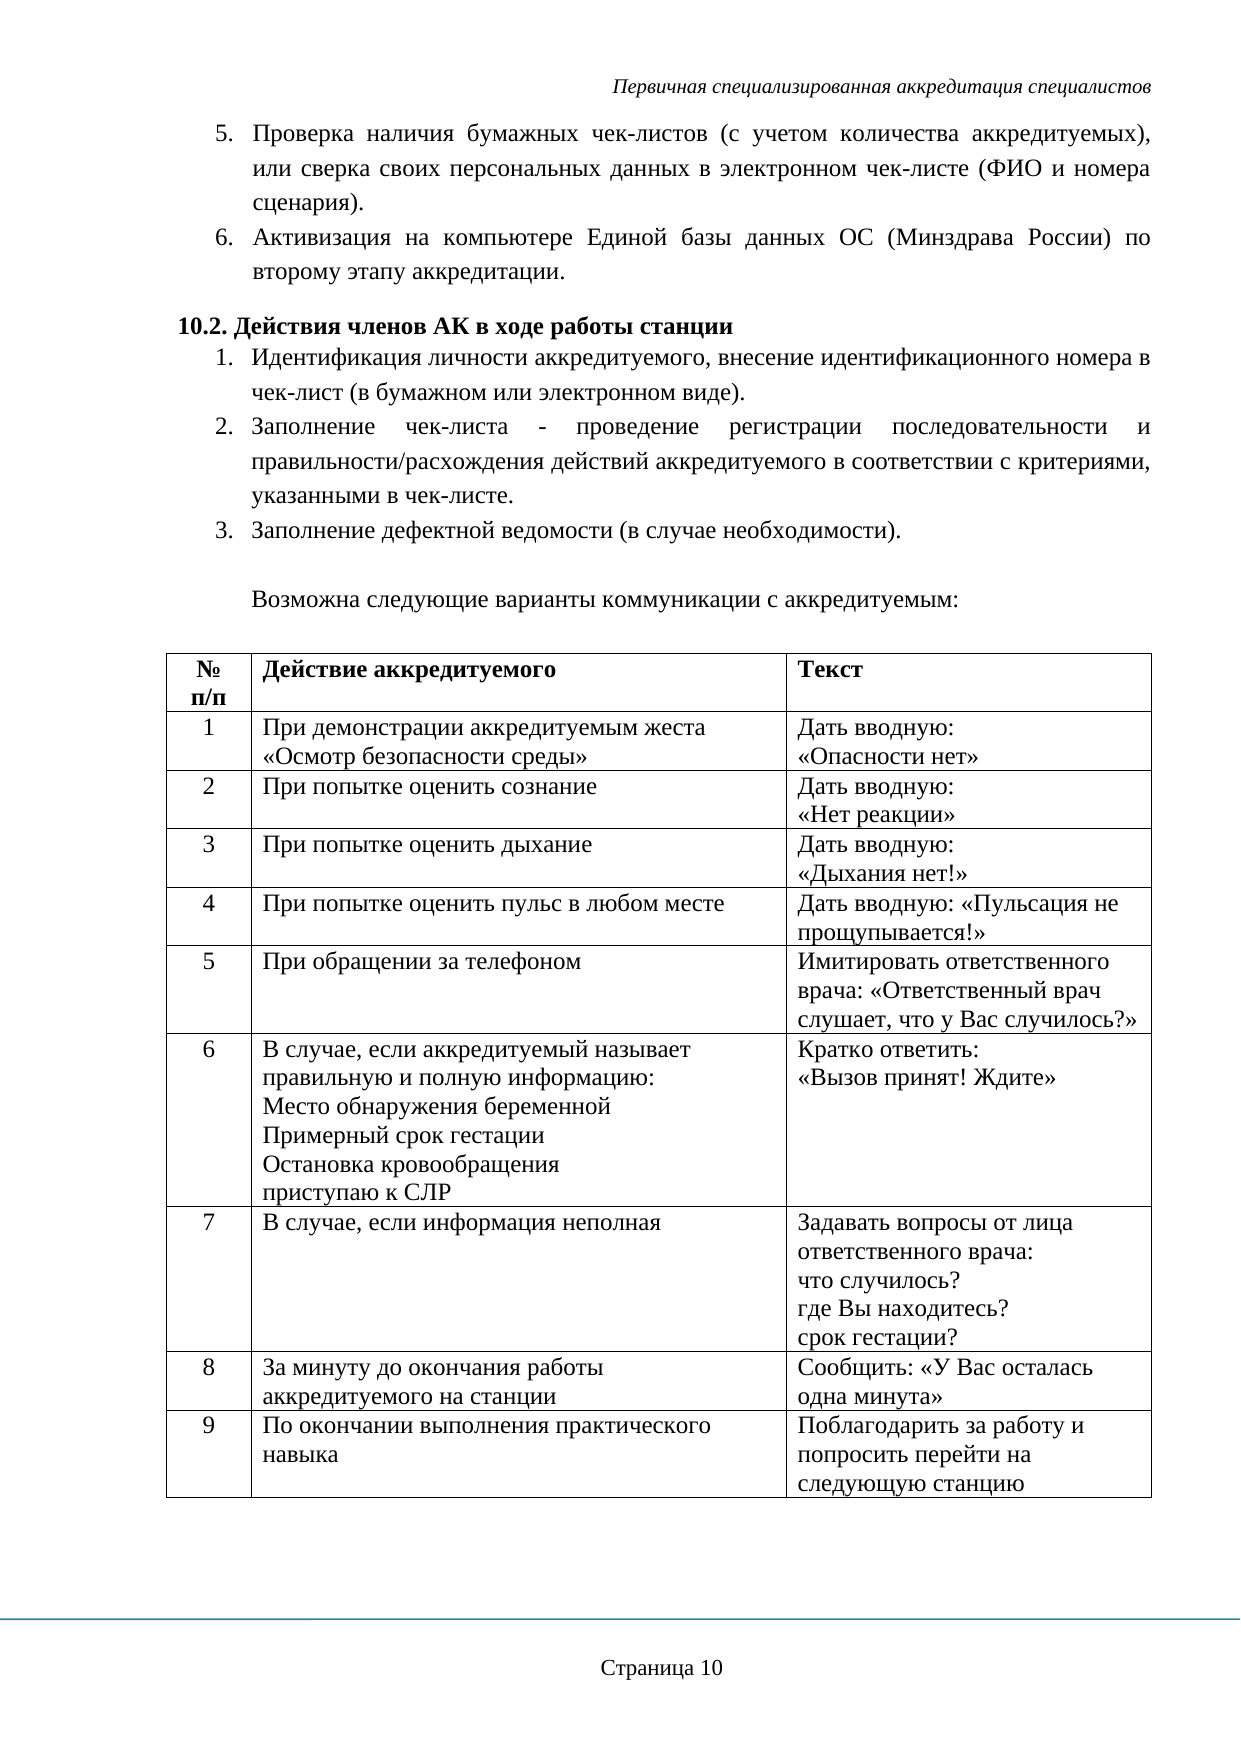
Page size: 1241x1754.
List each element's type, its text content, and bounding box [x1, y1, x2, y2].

table_cell Имитировать ответственного врача: «Ответственный врач слушает, что у Вас случилось?» [787, 946, 1151, 1033]
table_cell Поблагодарить за работу и попросить перейти на следующую станцию [787, 1411, 1151, 1497]
table_cell 1 [167, 712, 251, 770]
table_cell Дать вводную: «Пульсация не прощупывается!» [787, 888, 1151, 945]
table_cell При обращении за телефоном [252, 946, 786, 1033]
table_cell При попытке оценить дыхание [252, 829, 786, 887]
list Заполнение чек-листа - проведение регистрации последовательности и правильности/расхождения действий аккредитуемого в соответствии c критериями, указанными в чек-листе. [215, 411, 1152, 509]
table_cell При попытке оценить пульс в любом месте [252, 888, 786, 945]
table_cell 6 [167, 1034, 251, 1206]
table_cell 5 [167, 946, 251, 1033]
table_cell 4 [167, 888, 251, 945]
table_cell 7 [167, 1207, 251, 1351]
table_cell За минуту до окончания работы аккредитуемого на станции [252, 1352, 786, 1409]
table_cell Дать вводную: «Дыхания нет!» [787, 829, 1151, 887]
table_cell Задавать вопросы от лица ответственного врача: что случилось? где Вы находитесь? срок гестации? [787, 1207, 1151, 1351]
table_cell Дать вводную: «Опасности нет» [787, 712, 1151, 770]
table_cell Сообщить: «У Вас осталась одна минута» [787, 1352, 1151, 1409]
text Возможна следующие варианты коммуникации с аккредитуемым: [251, 584, 1152, 612]
table_cell 9 [167, 1411, 251, 1497]
table_header Действие аккредитуемого [252, 654, 786, 711]
table_header Текст [787, 654, 1151, 711]
table_cell При попытке оценить сознание [252, 771, 786, 828]
subtitle 10.2. Действия членов АК в ходе работы станции [177, 311, 1152, 340]
table_cell В случае, если аккредитуемый называет правильную и полную информацию: Место обнаружения беременной Примерный срок гестации Остановка кровообращения приступаю к СЛР [252, 1034, 786, 1206]
table_cell 8 [167, 1352, 251, 1409]
list Активизация на компьютере Единой базы данных ОС (Минздрава России) по второму этапу аккредитации. [215, 222, 1152, 285]
table_cell В случае, если информация неполная [252, 1207, 786, 1351]
table_cell Дать вводную: «Нет реакции» [787, 771, 1151, 828]
list Проверка наличия бумажных чек-листов (с учетом количества аккредитуемых), или сверка своих персональных данных в электронном чек-листе (ФИО и номера сценария). [215, 118, 1152, 216]
table_header № п/п [167, 654, 251, 711]
list Идентификация личности аккредитуемого, внесение идентификационного номера в чек-лист (в бумажном или электронном виде). [215, 342, 1152, 406]
table_cell 2 [167, 771, 251, 828]
table_cell По окончании выполнения практического навыка [252, 1411, 786, 1497]
table_cell Кратко ответить: «Вызов принят! Ждите» [787, 1034, 1151, 1206]
table_cell 3 [167, 829, 251, 887]
table_cell При демонстрации аккредитуемым жеста «Осмотр безопасности среды» [252, 712, 786, 770]
list Заполнение дефектной ведомости (в случае необходимости). [215, 515, 1152, 543]
